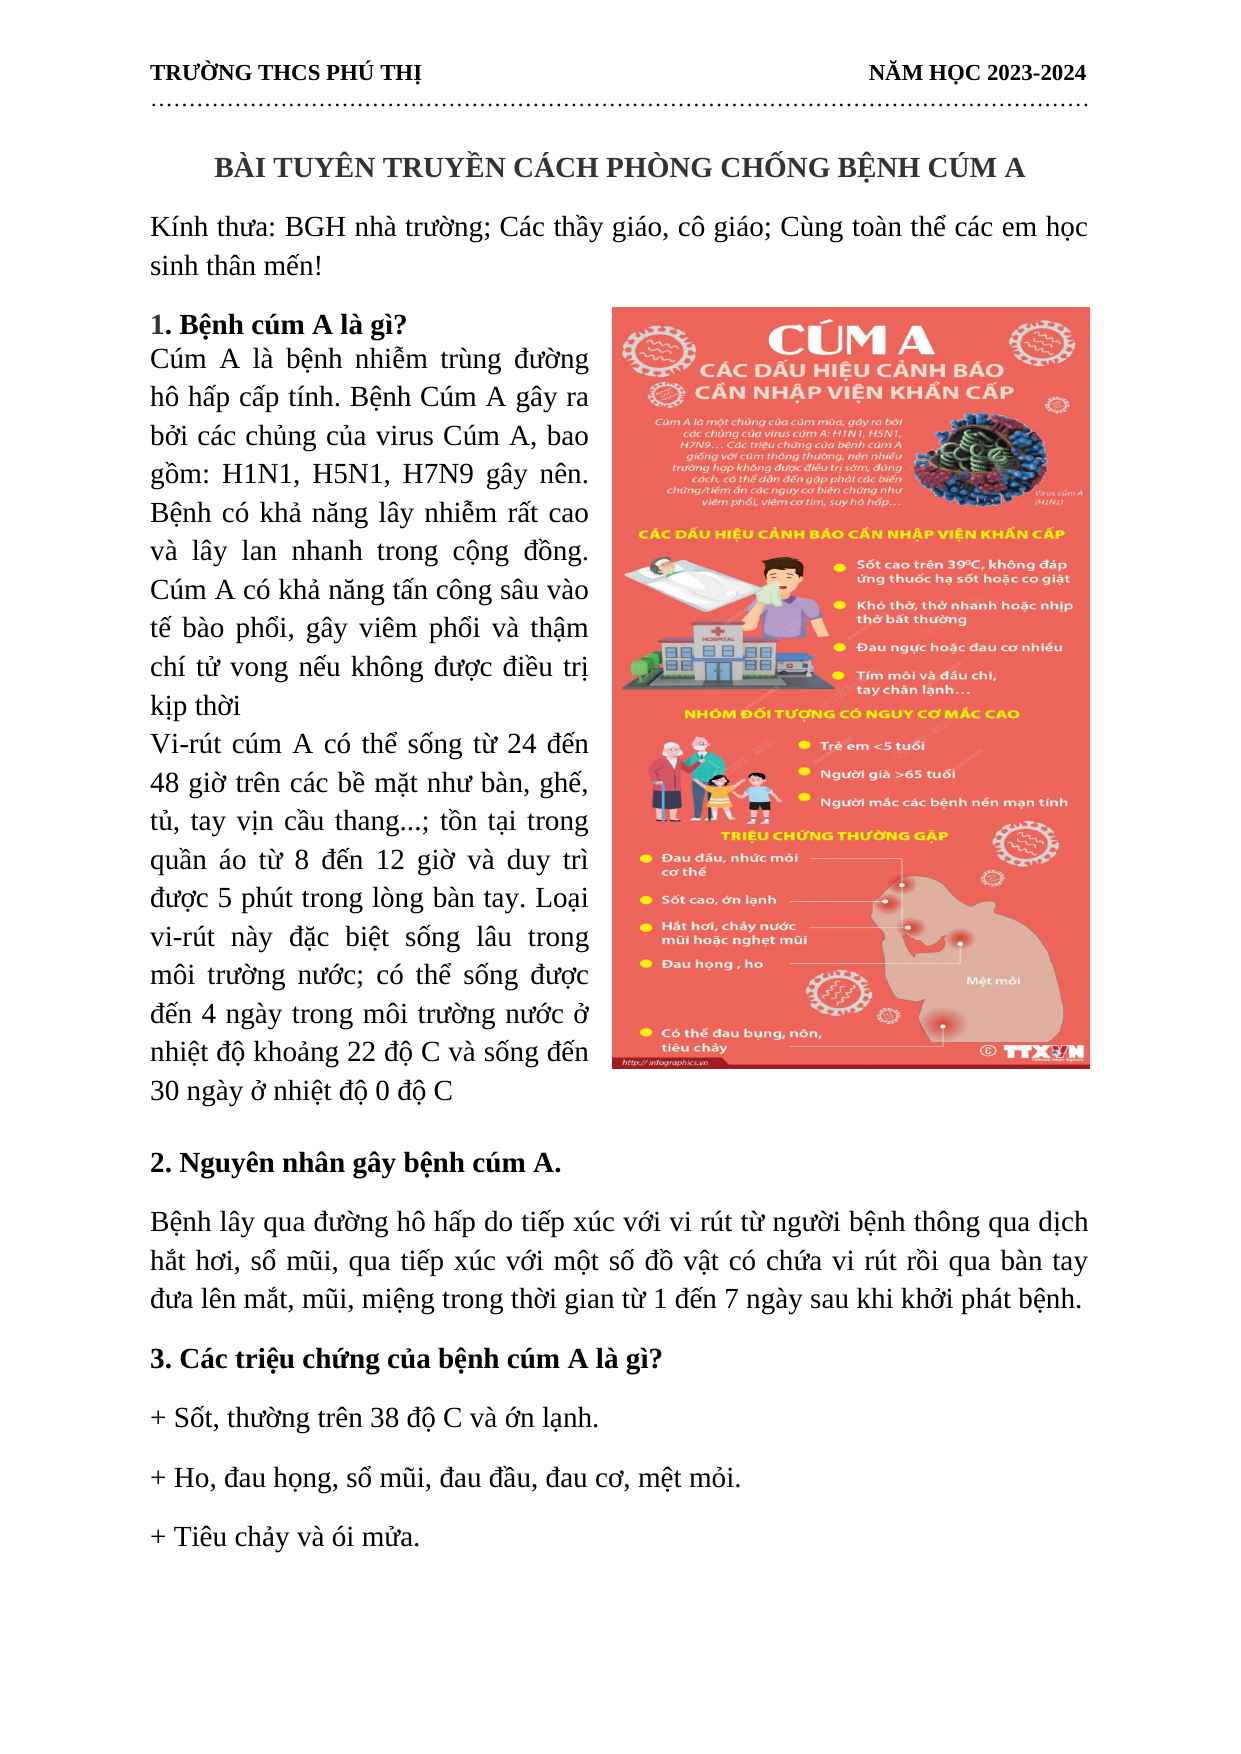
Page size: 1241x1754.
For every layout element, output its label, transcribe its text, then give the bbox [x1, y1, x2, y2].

table_header 1. Bệnh cúm A là gì? Cúm A là bệnh nhiễm trùng đường hô hấp cấp tính. Bệnh Cúm A gây ra bởi các chủng của virus Cúm A, bao gồm: H1N1, H5N1, H7N9 gây nên. Bệnh có khả năng lây nhiễm rất cao và lây lan nhanh trong cộng đồng. Cúm A có khả năng tấn công sâu vào tế bào phổi, gây viêm phổi và thậm chí tử vong nếu không được điều trị kịp thời Vi-rút cúm A có thể sống từ 24 đến 48 giờ trên các bề mặt như bàn, ghế, tủ, tay vịn cầu thang...; tồn tại trong quần áo từ 8 đến 12 giờ và duy trì được 5 phút trong lòng bàn tay. Loại vi-rút này đặc biệt sống lâu trong môi trường nước; có thể sống được đến 4 ngày trong môi trường nước ở nhiệt độ khoảng 22 độ C và sống đến 30 ngày ở nhiệt độ 0 độ C [139, 307, 601, 1145]
table_header [601, 307, 1102, 1145]
picture [612, 307, 1091, 1069]
text Bệnh lây qua đường hô hấp do tiếp xúc với vi rút từ người bệnh thông qua dịch hắt hơi, sổ mũi, qua tiếp xúc với một số đồ vật có chứa vi rút rồi qua bàn tay đưa lên mắt, mũi, miệng trong thời gian từ 1 đến 7 ngày sau khi khởi phát bệnh. [150, 1204, 1090, 1315]
text 3. Các triệu chứng của bệnh cúm A là gì? [150, 1341, 1090, 1374]
text 2. Nguyên nhân gây bệnh cúm A. [150, 1145, 1090, 1179]
text BÀI TUYÊN TRUYỀN CÁCH PHÒNG CHỐNG BỆNH CÚM A [150, 150, 1090, 183]
text + Tiêu chảy và ói mửa. [150, 1519, 1090, 1553]
text + Ho, đau họng, sổ mũi, đau đầu, đau cơ, mệt mỏi. [150, 1460, 1090, 1493]
text Kính thưa: BGH nhà trường; Các thầy giáo, cô giáo; Cùng toàn thể các em học sinh thân mến! [150, 209, 1090, 281]
text + Sốt, thường trên 38 độ C và ớn lạnh. [150, 1400, 1090, 1434]
